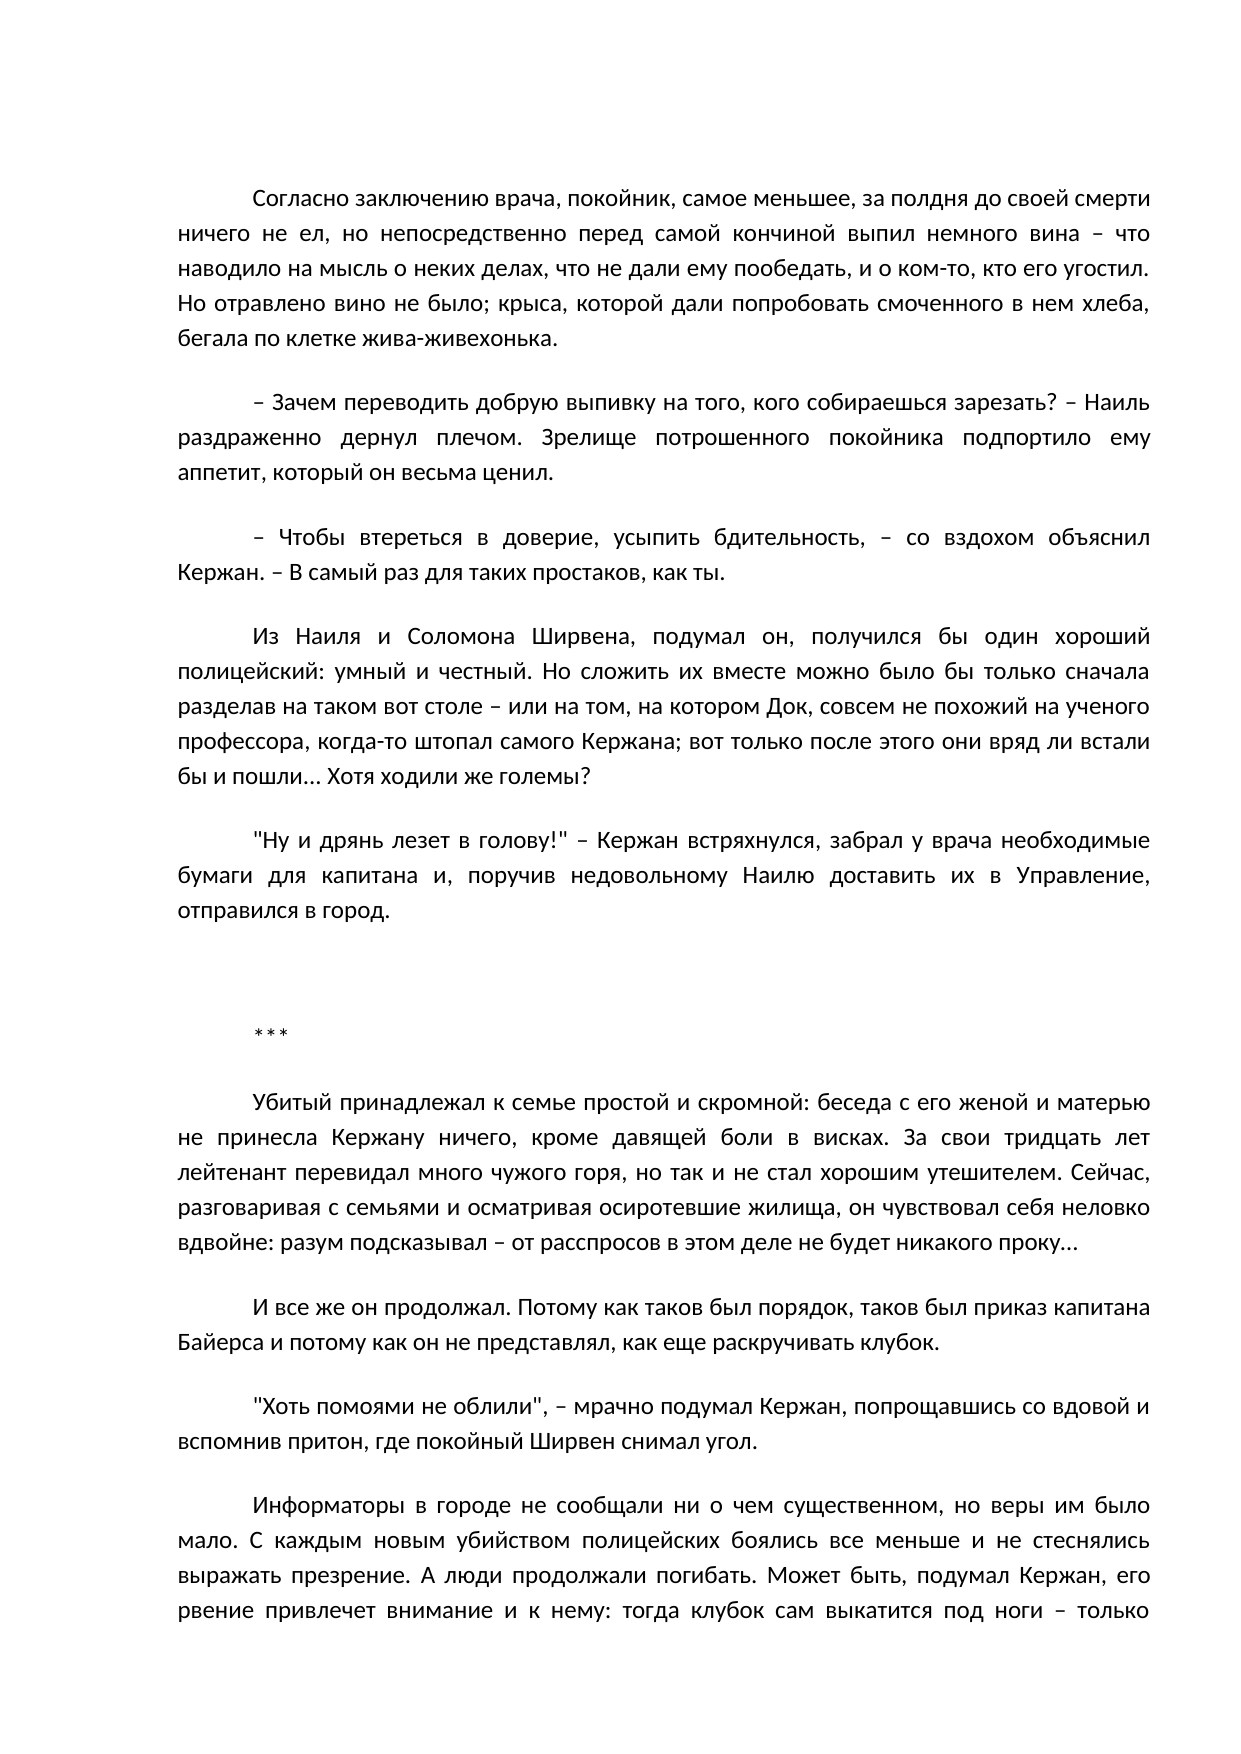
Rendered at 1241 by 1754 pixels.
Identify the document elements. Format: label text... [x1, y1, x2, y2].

text "Ну и дрянь лезет в голову!" – Кержан встряхнулся, забрал у врача необходимые бумаги для капитана и, поручив недовольному Наилю доставить их в Управление, отправился в город. [177, 824, 1152, 924]
text Из Наиля и Соломона Ширвена, подумал он, получился бы один хороший полицейский: умный и честный. Но сложить их вместе можно было бы только сначала разделав на таком вот столе – или на том, на котором Док, совсем не похожий на ученого профессора, когда-то штопал самого Кержана; вот только после этого они вряд ли встали бы и пошли... Хотя ходили же големы? [177, 620, 1152, 790]
text "Хоть помоями не облили", – мрачно подумал Кержан, попрощавшись со вдовой и вспомнив притон, где покойный Ширвен снимал угол. [177, 1390, 1152, 1455]
text – Зачем переводить добрую выпивку на того, кого собираешься зарезать? – Наиль раздраженно дернул плечом. Зрелище потрошенного покойника подпортило ему аппетит, который он весьма ценил. [177, 386, 1152, 487]
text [177, 1489, 1152, 1624]
text Убитый принадлежал к семье простой и скромной: беседа с его женой и матерью не принесла Кержану ничего, кроме давящей боли в висках. За свои тридцать лет лейтенант перевидал много чужого горя, но так и не стал хорошим утешителем. Сейчас, разговаривая с семьями и осматривая осиротевшие жилища, он чувствовал себя неловко вдвойне: разум подсказывал – от расспросов в этом деле не будет никакого проку… [177, 1086, 1152, 1257]
text Согласно заключению врача, покойник, самое меньшее, за полдня до своей смерти ничего не ел, но непосредственно перед самой кончиной выпил немного вина – что наводило на мысль о неких делах, что не дали ему пообедать, и о ком-то, кто его угостил. Но отравлено вино не было; крыса, которой дали попробовать смоченного в нем хлеба, бегала по клетке жива-живехонька. [177, 182, 1152, 353]
text *** [177, 1022, 1152, 1053]
text И все же он продолжал. Потому как таков был порядок, таков был приказ капитана Байерса и потому как он не представлял, как еще раскручивать клубок. [177, 1291, 1152, 1356]
text – Чтобы втереться в доверие, усыпить бдительность, – со вздохом объяснил Кержан. – В самый раз для таких простаков, как ты. [177, 521, 1152, 586]
